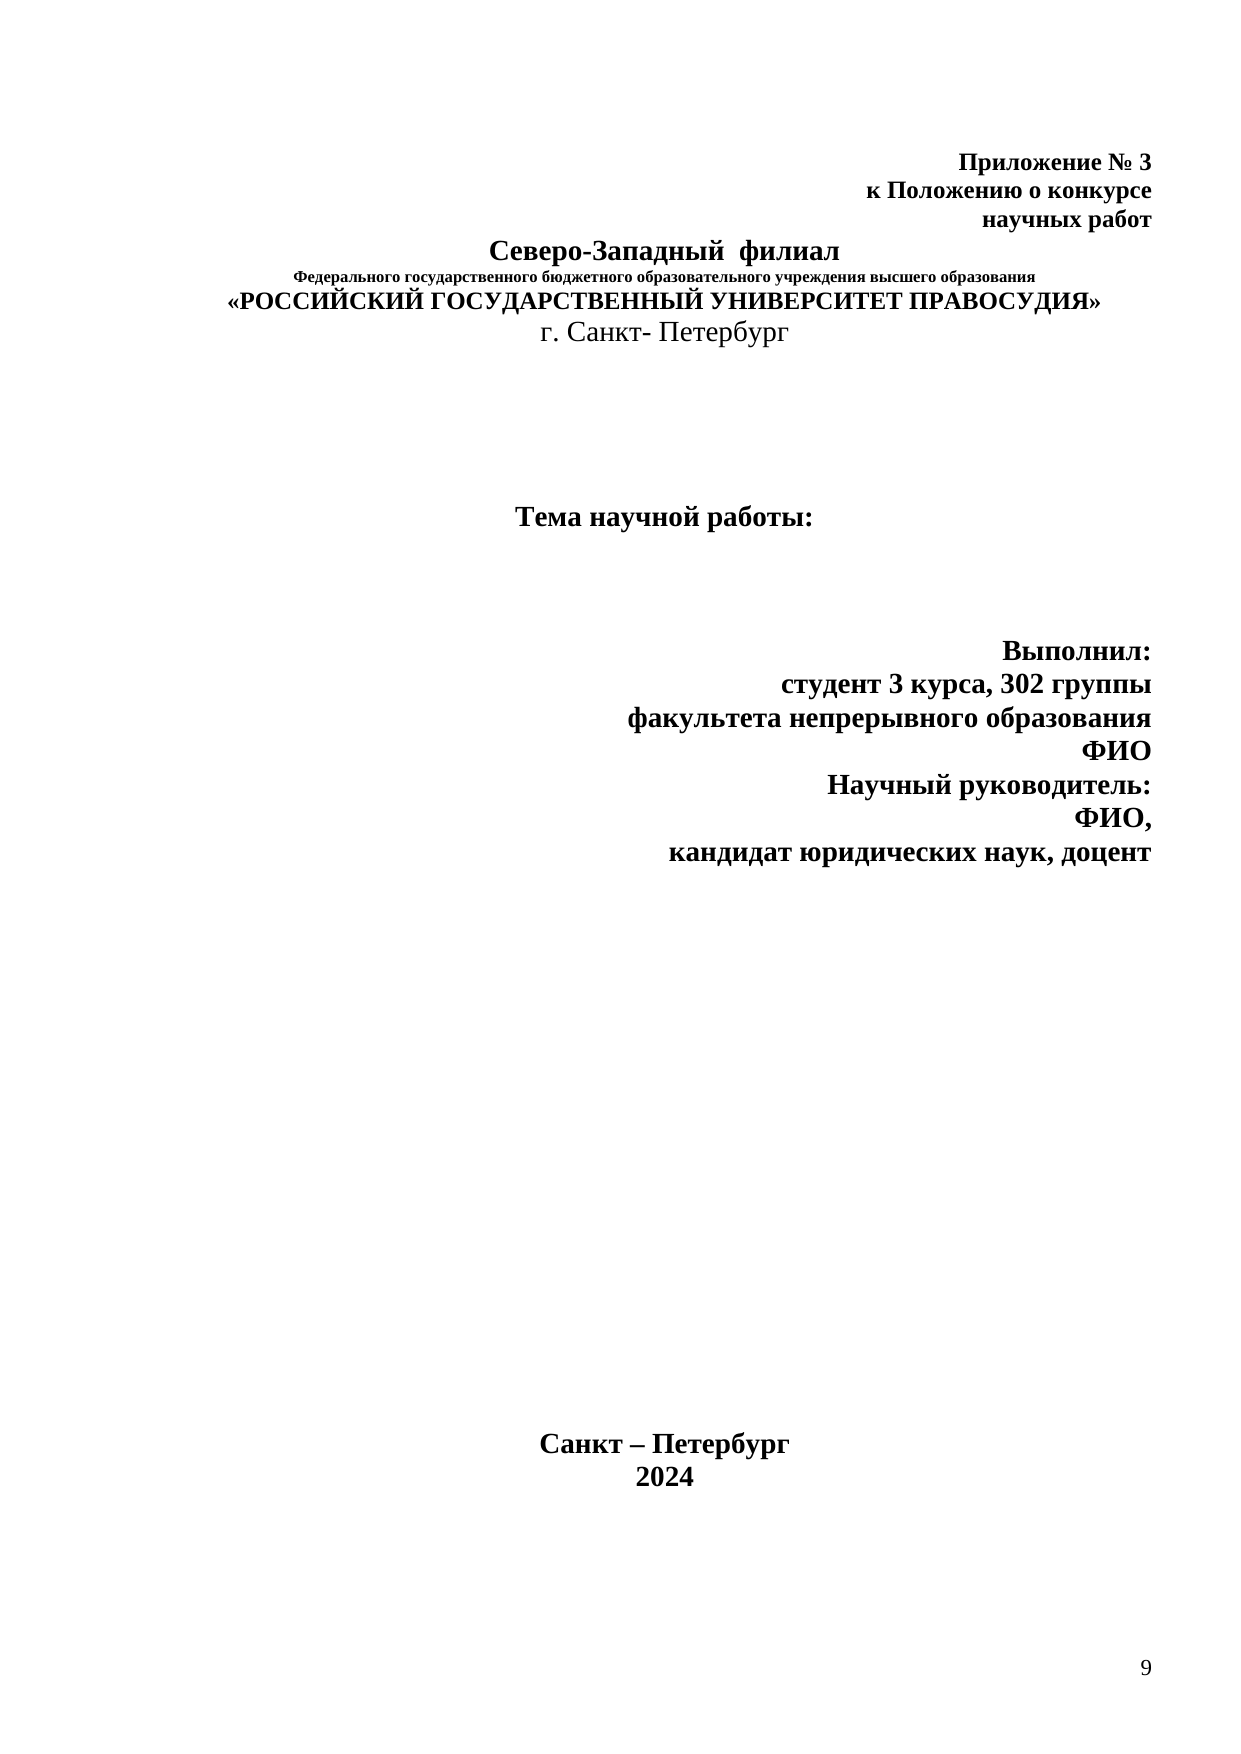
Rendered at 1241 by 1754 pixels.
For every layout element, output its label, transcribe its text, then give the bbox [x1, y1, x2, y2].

text студент 3 курса, 302 группы [177, 666, 1152, 700]
text ФИО, [177, 801, 1152, 834]
text Северо-Западный филиал [177, 233, 1152, 267]
list к Положению о конкурсе [215, 176, 1152, 204]
text факультета непрерывного образования [177, 700, 1152, 733]
text Санкт – Петербург [177, 1426, 1152, 1459]
list научных работ [215, 204, 1152, 233]
text 2024 [177, 1459, 1152, 1493]
text ФИО [177, 733, 1152, 767]
text кандидат юридических наук, доцент [177, 834, 1152, 868]
text Тема научной работы: [177, 499, 1152, 532]
text «РОССИЙСКИЙ ГОСУДАРСТВЕННЫЙ УНИВЕРСИТЕТ ПРАВОСУДИЯ» [177, 286, 1152, 314]
text Научный руководитель: [177, 767, 1152, 801]
text г. Санкт- Петербург [177, 314, 1152, 348]
list Приложение № 3 [215, 147, 1152, 176]
text Федерального государственного бюджетного образовательного учреждения высшего образования [177, 267, 1152, 286]
text Выполнил: [177, 633, 1152, 666]
